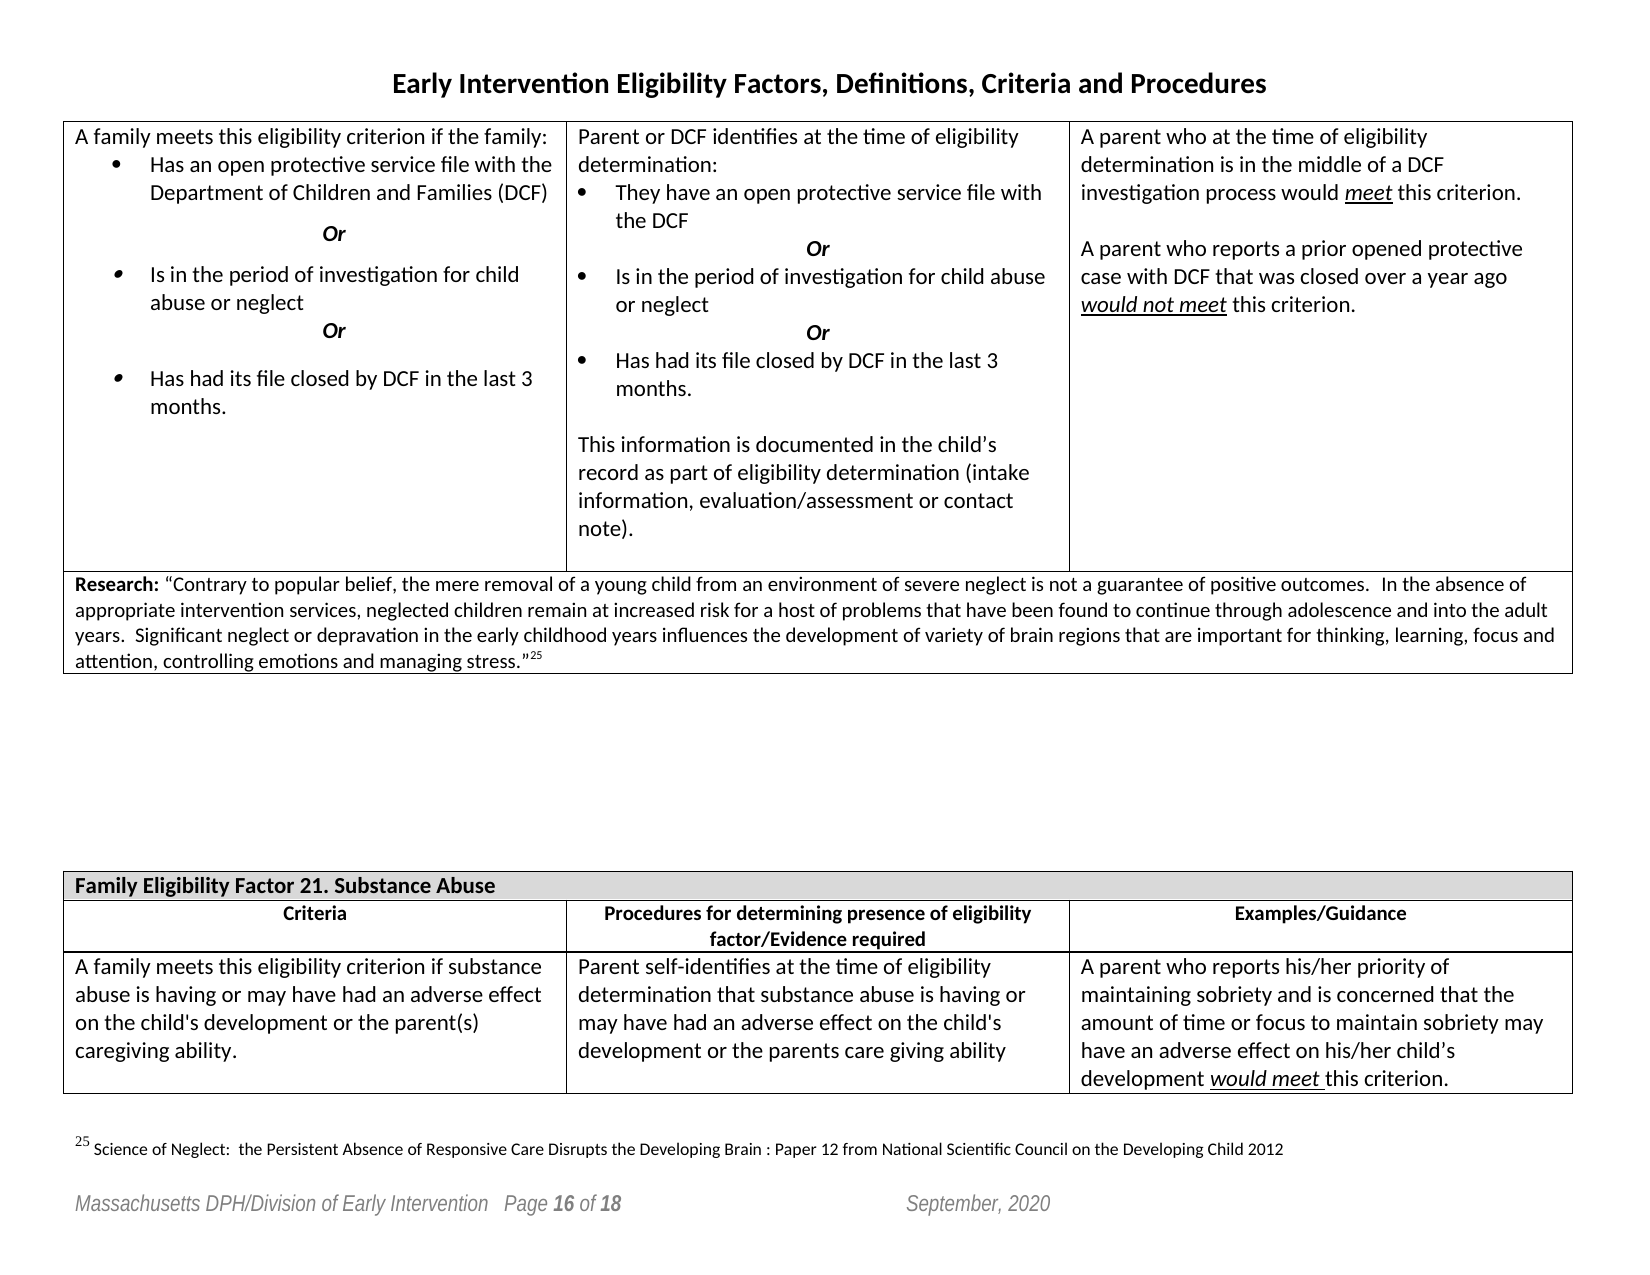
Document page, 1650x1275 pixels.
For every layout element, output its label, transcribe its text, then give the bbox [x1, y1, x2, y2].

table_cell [64, 953, 566, 1093]
table_cell A parent who at the time of eligibility determination is in the middle of a DCF investigation process would meet this criterion. A parent who reports a prior opened protective case with DCF that was closed over a year ago would not meet this criterion. [1070, 122, 1572, 571]
table_cell Criteria [64, 901, 566, 951]
table_cell Parent or DCF identifies at the time of eligibility determination: They have an open protective service file with the DCF Or Is in the period of investigation for child abuse or neglect Or Has had its file closed by DCF in the last 3 months. This information is documented in the child’s record as part of eligibility determination (intake information, evaluation/assessment or contact note). [567, 122, 1069, 571]
table_cell Research: “Contrary to popular belief, the mere removal of a young child from an environment of severe neglect is not a guarantee of positive outcomes. In the absence of appropriate intervention services, neglected children remain at increased risk for a host of problems that have been found to continue through adolescence and into the adult years. Significant neglect or depravation in the early childhood years influences the development of variety of brain regions that are important for thinking, learning, focus and attention, controlling emotions and managing stress.” [64, 572, 1572, 673]
table_cell Examples/Guidance [1070, 901, 1572, 951]
table_cell A family meets this eligibility criterion if the family: Has an open protective service file with the Department of Children and Families (DCF) Or Is in the period of investigation for child abuse or neglect Or Has had its file closed by DCF in the last 3 months. [64, 122, 566, 571]
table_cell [1070, 953, 1572, 1093]
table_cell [567, 953, 1069, 1093]
table_header Family Eligibility Factor 21. Substance Abuse [64, 872, 1572, 899]
table_cell Procedures for determining presence of eligibility factor/Evidence required [567, 901, 1069, 951]
